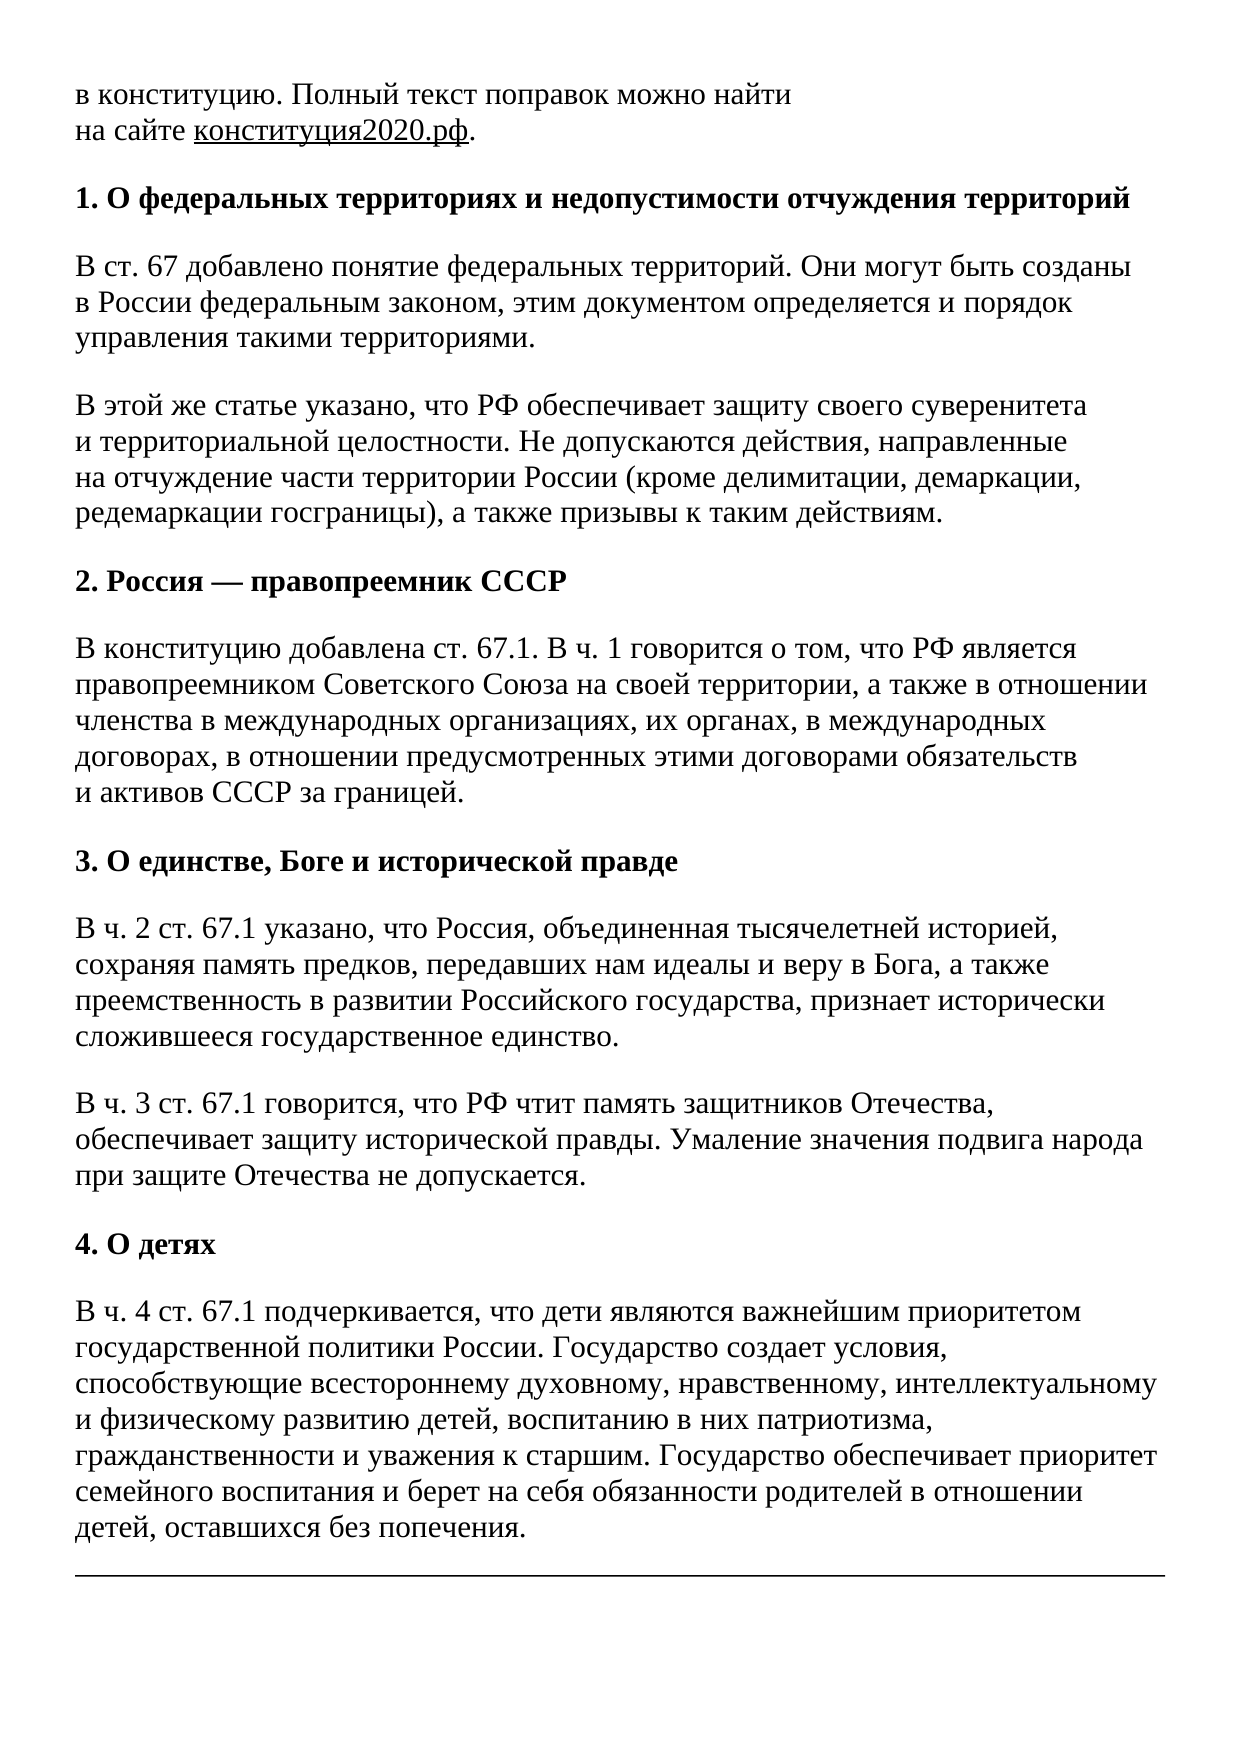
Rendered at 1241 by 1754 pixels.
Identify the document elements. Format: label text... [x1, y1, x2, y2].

text В ст. 67 добавлено понятие федеральных территорий. Они могут быть созданы в России федеральным законом, этим документом определяется и порядок управления такими территориями. [75, 247, 1165, 355]
text 1. О федеральных территориях и недопустимости отчуждения территорий [75, 178, 1165, 216]
text В ч. 3 ст. 67.1 говорится, что РФ чтит память защитников Отечества, обеспечивает защиту исторической правды. Умаление значения подвига народа при защите Отечества не допускается. [75, 1084, 1165, 1192]
text 4. О детях [75, 1223, 1165, 1261]
text 2. Россия — правопреемник СССР [75, 561, 1165, 598]
text В конституцию добавлена ст. 67.1. В ч. 1 говорится о том, что РФ является правопреемником Советского Союза на своей территории, а также в отношении членства в международных организациях, их органах, в международных договорах, в отношении предусмотренных этими договорами обязательств и активов СССР за границей. [75, 630, 1165, 809]
text В ч. 4 ст. 67.1 подчеркивается, что дети являются важнейшим приоритетом государственной политики России. Государство создает условия, способствующие всестороннему духовному, нравственному, интеллектуальному и физическому развитию детей, воспитанию в них патриотизма, гражданственности и уважения к старшим. Государство обеспечивает приоритет семейного воспитания и берет на себя обязанности родителей в отношении детей, оставшихся без попечения. [75, 1292, 1165, 1544]
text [75, 75, 1165, 147]
text В этой же статье указано, что РФ обеспечивает защиту своего суверенитета и территориальной целостности. Не допускаются действия, направленные на отчуждение части территории России (кроме делимитации, демаркации, редемаркации госграницы), а также призывы к таким действиям. [75, 386, 1165, 530]
text В ч. 2 ст. 67.1 указано, что Россия, объединенная тысячелетней историей, сохраняя память предков, передавших нам идеалы и веру в Бога, а также преемственность в развитии Российского государства, признает исторически сложившееся государственное единство. [75, 909, 1165, 1053]
text 3. О единстве, Боге и исторической правде [75, 841, 1165, 878]
